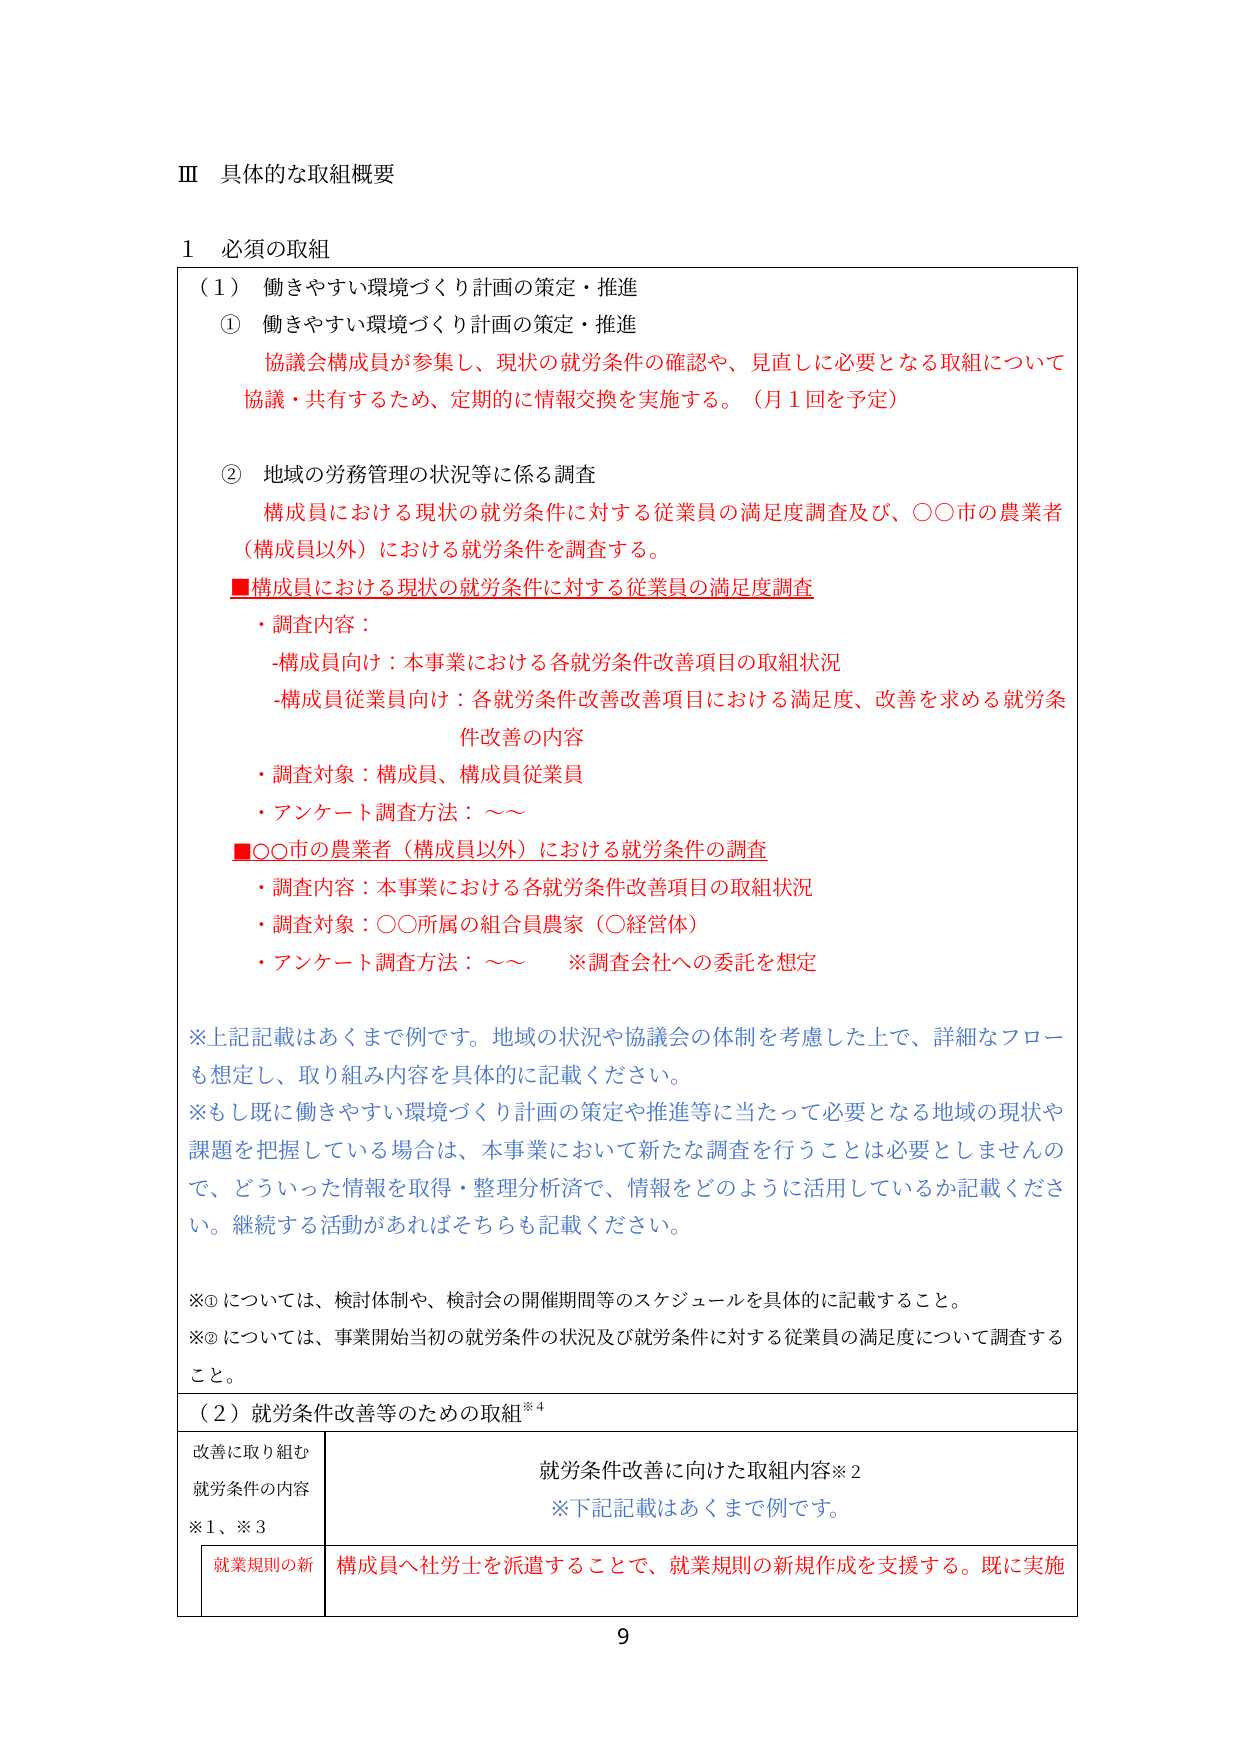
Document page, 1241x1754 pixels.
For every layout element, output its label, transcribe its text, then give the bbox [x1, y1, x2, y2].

text Ⅲ 具体的な取組概要 [177, 154, 1069, 192]
table_cell 改善に取り組む就労条件の内容 ※１、※３ [178, 1432, 324, 1545]
table_cell [178, 1545, 201, 1616]
text １ 必須の取組 [177, 229, 1069, 267]
table_cell （２）就労条件改善等のための取組※４ [178, 1394, 1077, 1431]
table_cell 就業規則の新規策定 [202, 1546, 324, 1616]
table_header 働きやすい環境づくり計画の策定・推進 ① 働きやすい環境づくり計画の策定・推進 協議会構成員が参集し、現状の就労条件の確認や、見直しに必要となる取組について協議・共有するため、定期的に情報交換を実施する。（月１回を予定） ② 地域の労務管理の状況等に係る調査 構成員における現状の就労条件に対する従業員の満足度調査及び、○○市の農業者（構成員以外）における就労条件を調査する。 ■構成員における現状の就労条件に対する従業員の満足度調査 ・調査内容： -構成員向け：本事業における各就労条件改善項目の取組状況 -構成員従業員向け：各就労条件改善改善項目における満足度、改善を求める就労条件改善の内容 ・調査対象：構成員、構成員従業員 ・アンケート調査方法： ～～ ■○○市の農業者（構成員以外）における就労条件の調査 ・調査内容：本事業における各就労条件改善項目の取組状況 ・調査対象：○○所属の組合員農家（〇経営体） ・アンケート調査方法： ～～ ※調査会社への委託を想定 ※上記記載はあくまで例です。地域の状況や協議会の体制を考慮した上で、詳細なフローも想定し、取り組み内容を具体的に記載ください。 ※もし既に働きやすい環境づくり計画の策定や推進等に当たって必要となる地域の現状や課題を把握している場合は、本事業において新たな調査を行うことは必要としませんので、どういった情報を取得・整理分析済で、情報をどのように活用しているか記載ください。継続する活動があればそちらも記載ください。 ※①については、検討体制や、検討会の開催期間等のスケジュールを具体的に記載すること。 ※②については、事業開始当初の就労条件の状況及び就労条件に対する従業員の満足度について調査すること。 [178, 268, 1077, 1393]
table_cell 就労条件改善に向けた取組内容※２ ※下記記載はあくまで例です。 [326, 1432, 1077, 1545]
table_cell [326, 1546, 1077, 1616]
